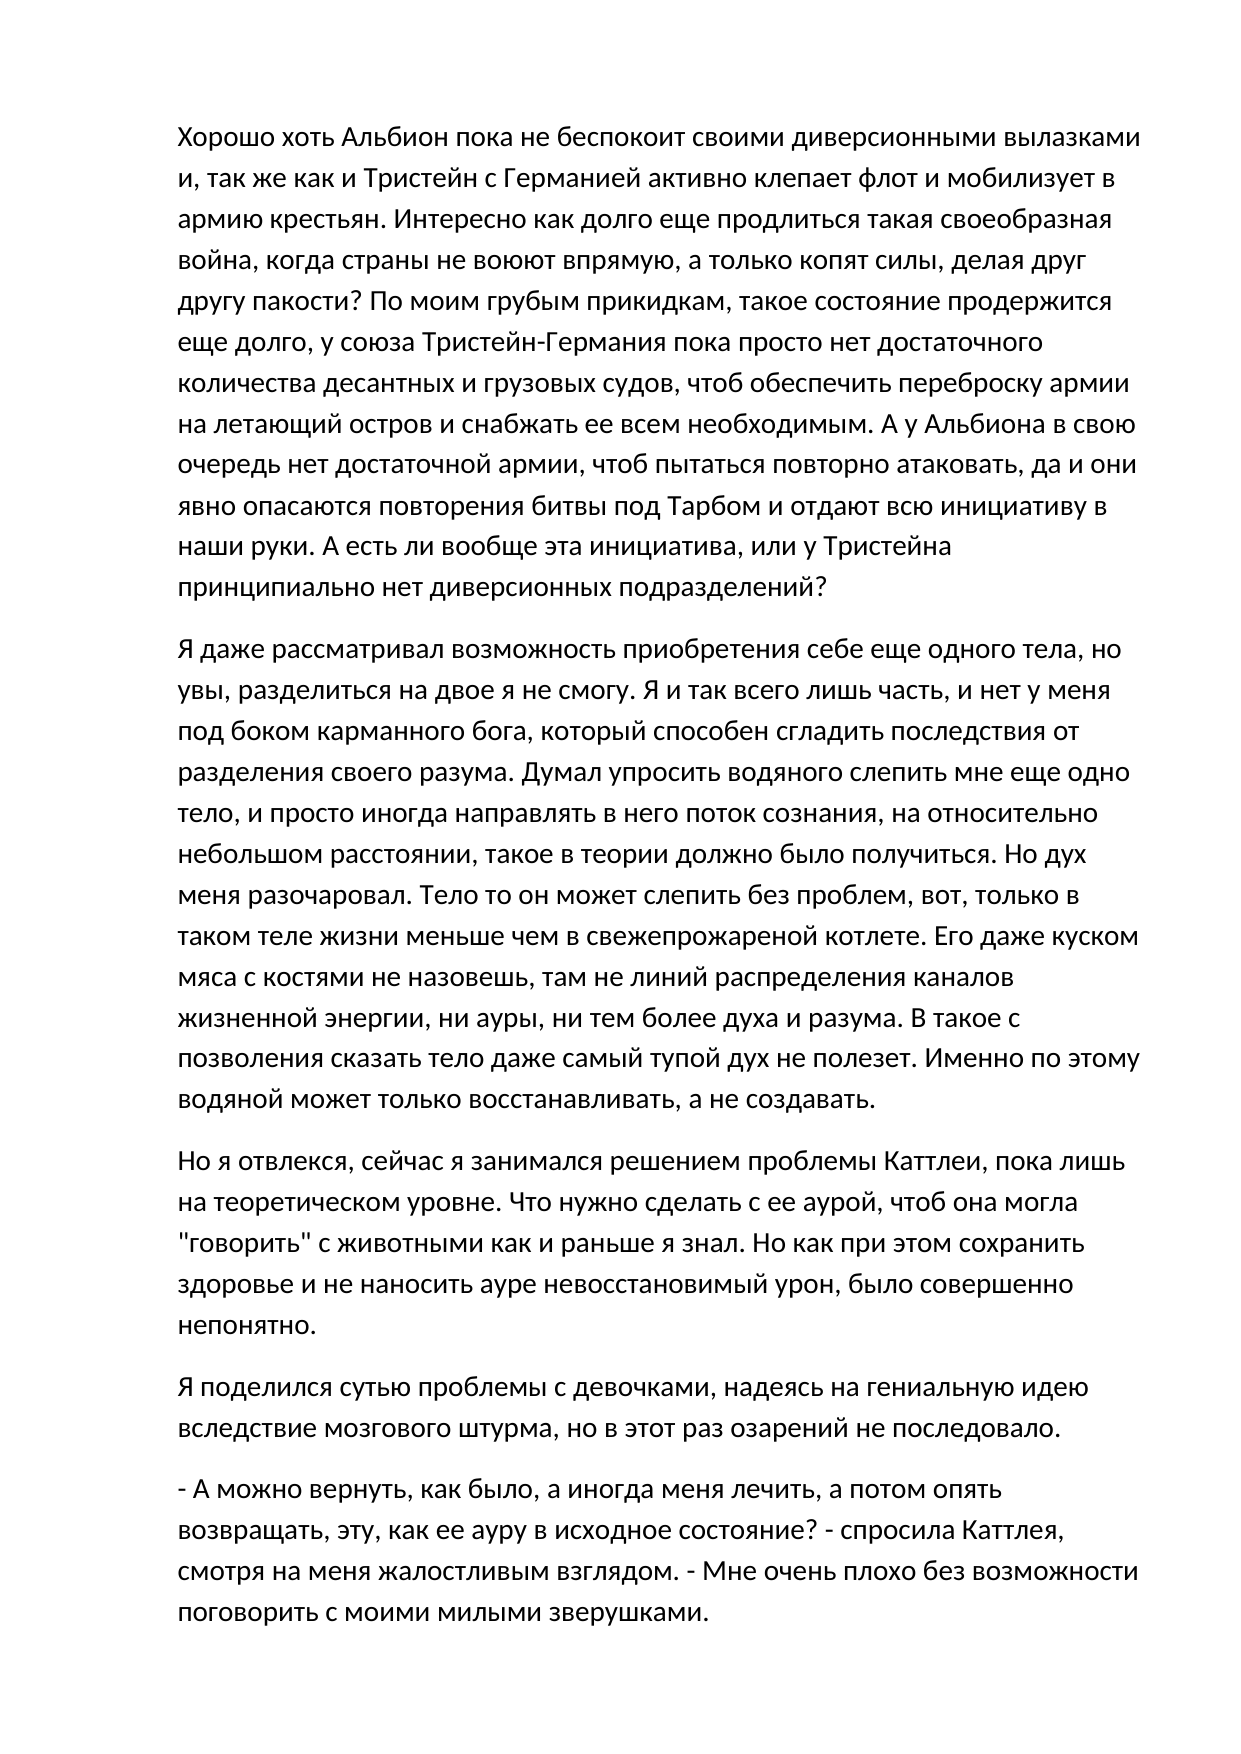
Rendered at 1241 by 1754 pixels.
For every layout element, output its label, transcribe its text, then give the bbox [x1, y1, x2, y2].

text Я поделился сутью проблемы с девочками, надеясь на гениальную идею вследствие мозгового штурма, но в этот раз озарений не последовало. [177, 1368, 1152, 1444]
text Но я отвлекся, сейчас я занимался решением проблемы Каттлеи, пока лишь на теоретическом уровне. Что нужно сделать с ее аурой, чтоб она могла "говорить" с животными как и раньше я знал. Но как при этом сохранить здоровье и не наносить ауре невосстановимый урон, было совершенно непонятно. [177, 1142, 1152, 1342]
text Хорошо хоть Альбион пока не беспокоит своими диверсионными вылазками и, так же как и Тристейн с Германией активно клепает флот и мобилизует в армию крестьян. Интересно как долго еще продлиться такая своеобразная война, когда страны не воюют впрямую, а только копят силы, делая друг другу пакости? По моим грубым прикидкам, такое состояние продержится еще долго, у союза Тристейн-Германия пока просто нет достаточного количества десантных и грузовых судов, чтоб обеспечить переброску армии на летающий остров и снабжать ее всем необходимым. А у Альбиона в свою очередь нет достаточной армии, чтоб пытаться повторно атаковать, да и они явно опасаются повторения битвы под Тарбом и отдают всю инициативу в наши руки. А есть ли вообще эта инициатива, или у Тристейна принципиально нет диверсионных подразделений? [177, 118, 1152, 604]
text - А можно вернуть, как было, а иногда меня лечить, а потом опять возвращать, эту, как ее ауру в исходное состояние? - спросила Каттлея, смотря на меня жалостливым взглядом. - Мне очень плохо без возможности поговорить с моими милыми зверушками. [177, 1471, 1152, 1629]
text Я даже рассматривал возможность приобретения себе еще одного тела, но увы, разделиться на двое я не смогу. Я и так всего лишь часть, и нет у меня под боком карманного бога, который способен сгладить последствия от разделения своего разума. Думал упросить водяного слепить мне еще одно тело, и просто иногда направлять в него поток сознания, на относительно небольшом расстоянии, такое в теории должно было получиться. Но дух меня разочаровал. Тело то он может слепить без проблем, вот, только в таком теле жизни меньше чем в свежепрожареной котлете. Его даже куском мяса с костями не назовешь, там не линий распределения каналов жизненной энергии, ни ауры, ни тем более духа и разума. В такое с позволения сказать тело даже самый тупой дух не полезет. Именно по этому водяной может только восстанавливать, а не создавать. [177, 630, 1152, 1116]
